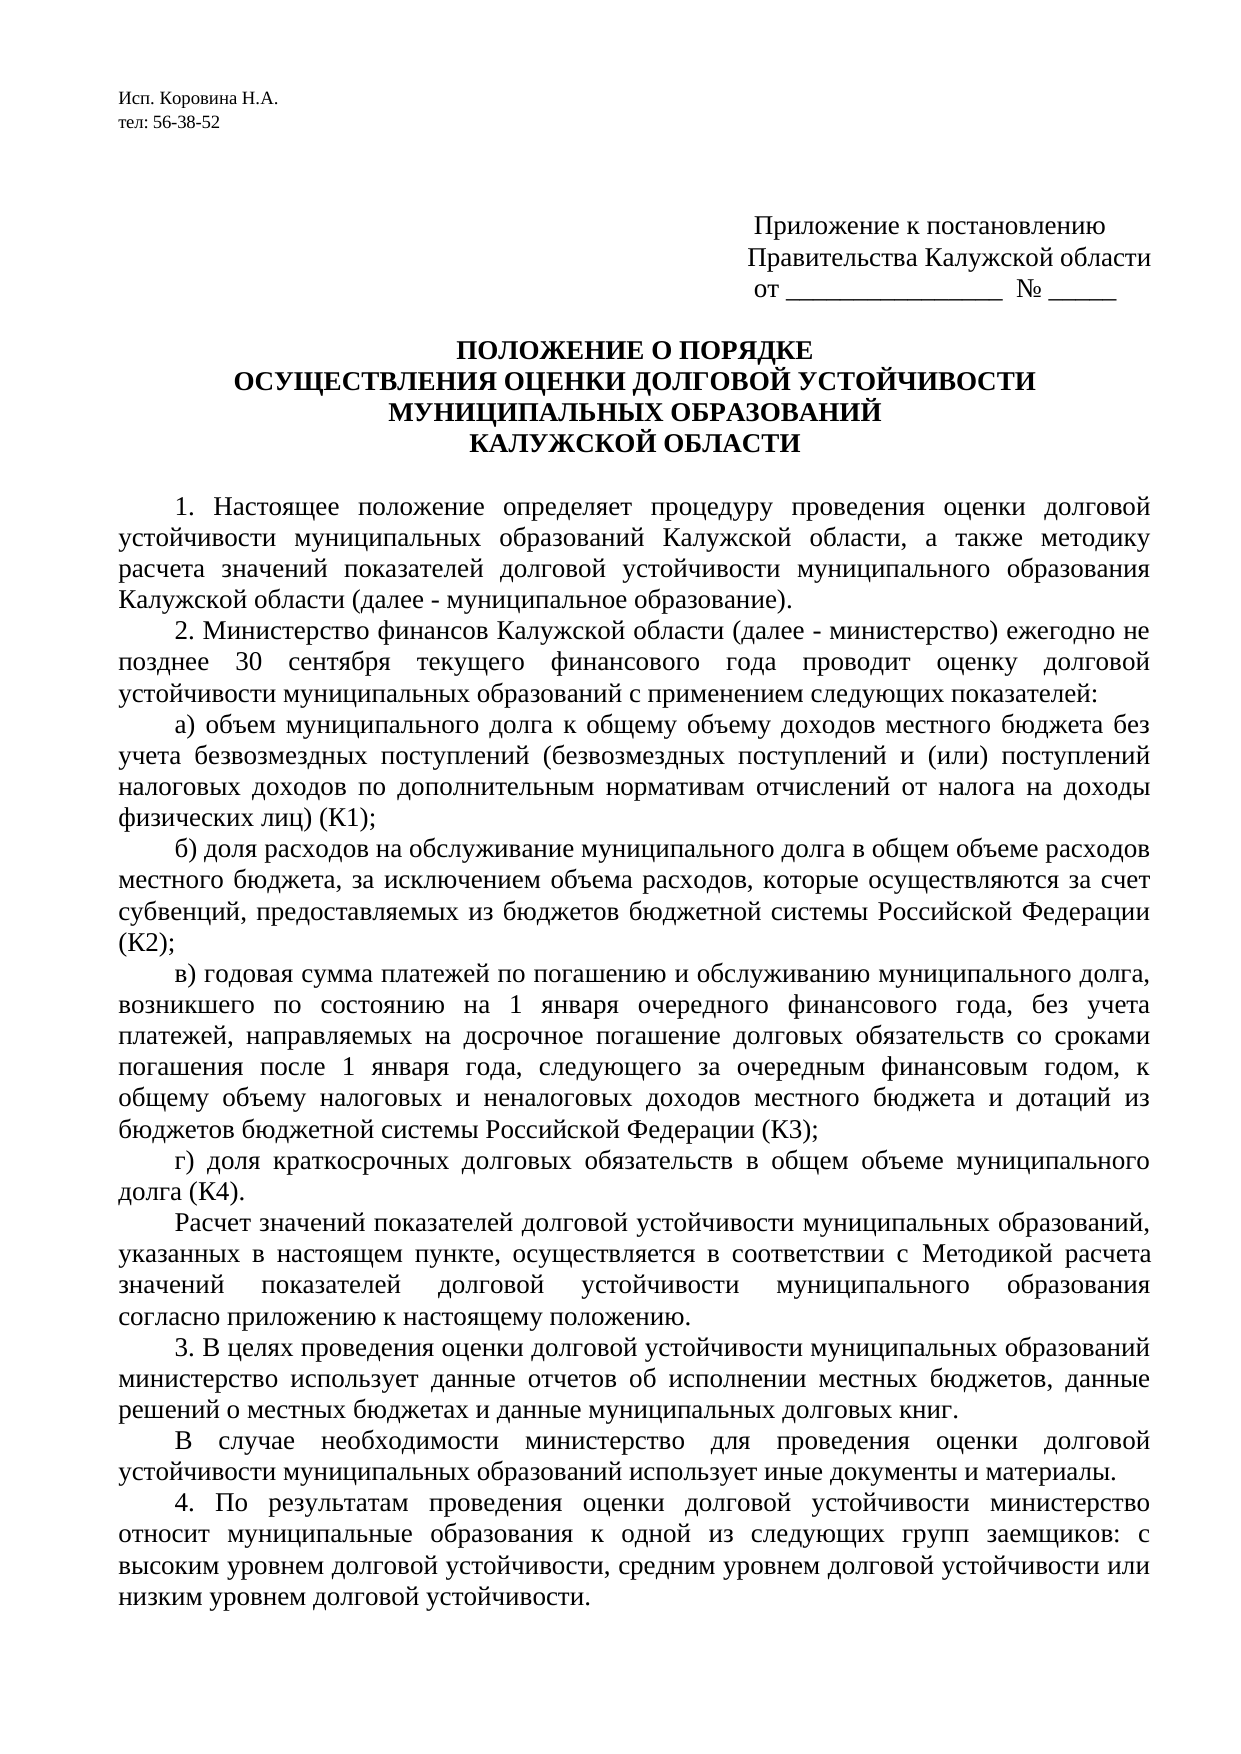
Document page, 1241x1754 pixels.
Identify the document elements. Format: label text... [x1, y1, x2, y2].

text Правительства Калужской области [118, 241, 1152, 272]
text В случае необходимости министерство для проведения оценки долговой устойчивости муниципальных образований использует иные документы и материалы. [118, 1424, 1152, 1486]
text 4. По результатам проведения оценки долговой устойчивости министерство относит муниципальные образования к одной из следующих групп заемщиков: с высоким уровнем долговой устойчивости, средним уровнем долговой устойчивости или низким уровнем долговой устойчивости. [118, 1486, 1152, 1611]
text а) объем муниципального долга к общему объему доходов местного бюджета без учета безвозмездных поступлений (безвозмездных поступлений и (или) поступлений налоговых доходов по дополнительным нормативам отчислений от налога на доходы физических лиц) (К1); [118, 708, 1152, 832]
text тел: 56-38-52 [118, 109, 1152, 133]
text 3. В целях проведения оценки долговой устойчивости муниципальных образований министерство использует данные отчетов об исполнении местных бюджетов, данные решений о местных бюджетах и данные муниципальных долговых книг. [118, 1331, 1152, 1424]
title КАЛУЖСКОЙ ОБЛАСТИ [118, 427, 1152, 459]
text б) доля расходов на обслуживание муниципального долга в общем объеме расходов местного бюджета, за исключением объема расходов, которые осуществляются за счет субвенций, предоставляемых из бюджетов бюджетной системы Российской Федерации (К2); [118, 832, 1152, 957]
text Исп. Коровина Н.А. [118, 85, 1152, 109]
title ОСУЩЕСТВЛЕНИЯ ОЦЕНКИ ДОЛГОВОЙ УСТОЙЧИВОСТИ МУНИЦИПАЛЬНЫХ ОБРАЗОВАНИЙ [118, 365, 1152, 427]
text от ________________ № _____ [118, 272, 1152, 303]
text Приложение к постановлению [634, 209, 1152, 241]
text 2. Министерство финансов Калужской области (далее - министерство) ежегодно не позднее 30 сентября текущего финансового года проводит оценку долговой устойчивости муниципальных образований с применением следующих показателей: [118, 614, 1152, 708]
text Расчет значений показателей долговой устойчивости муниципальных образований, указанных в настоящем пункте, осуществляется в соответствии с Методикой расчета значений показателей долговой устойчивости муниципального образования согласно приложению к настоящему положению. [118, 1206, 1152, 1331]
text 1. Настоящее положение определяет процедуру проведения оценки долговой устойчивости муниципальных образований Калужской области, а также методику расчета значений показателей долговой устойчивости муниципального образования Калужской области (далее - муниципальное образование). [118, 490, 1152, 614]
title ПОЛОЖЕНИЕ О ПОРЯДКЕ [118, 334, 1152, 365]
text в) годовая сумма платежей по погашению и обслуживанию муниципального долга, возникшего по состоянию на 1 января очередного финансового года, без учета платежей, направляемых на досрочное погашение долговых обязательств со сроками погашения после 1 января года, следующего за очередным финансовым годом, к общему объему налоговых и неналоговых доходов местного бюджета и дотаций из бюджетов бюджетной системы Российской Федерации (К3); [118, 957, 1152, 1144]
text г) доля краткосрочных долговых обязательств в общем объеме муниципального долга (К4). [118, 1144, 1152, 1206]
